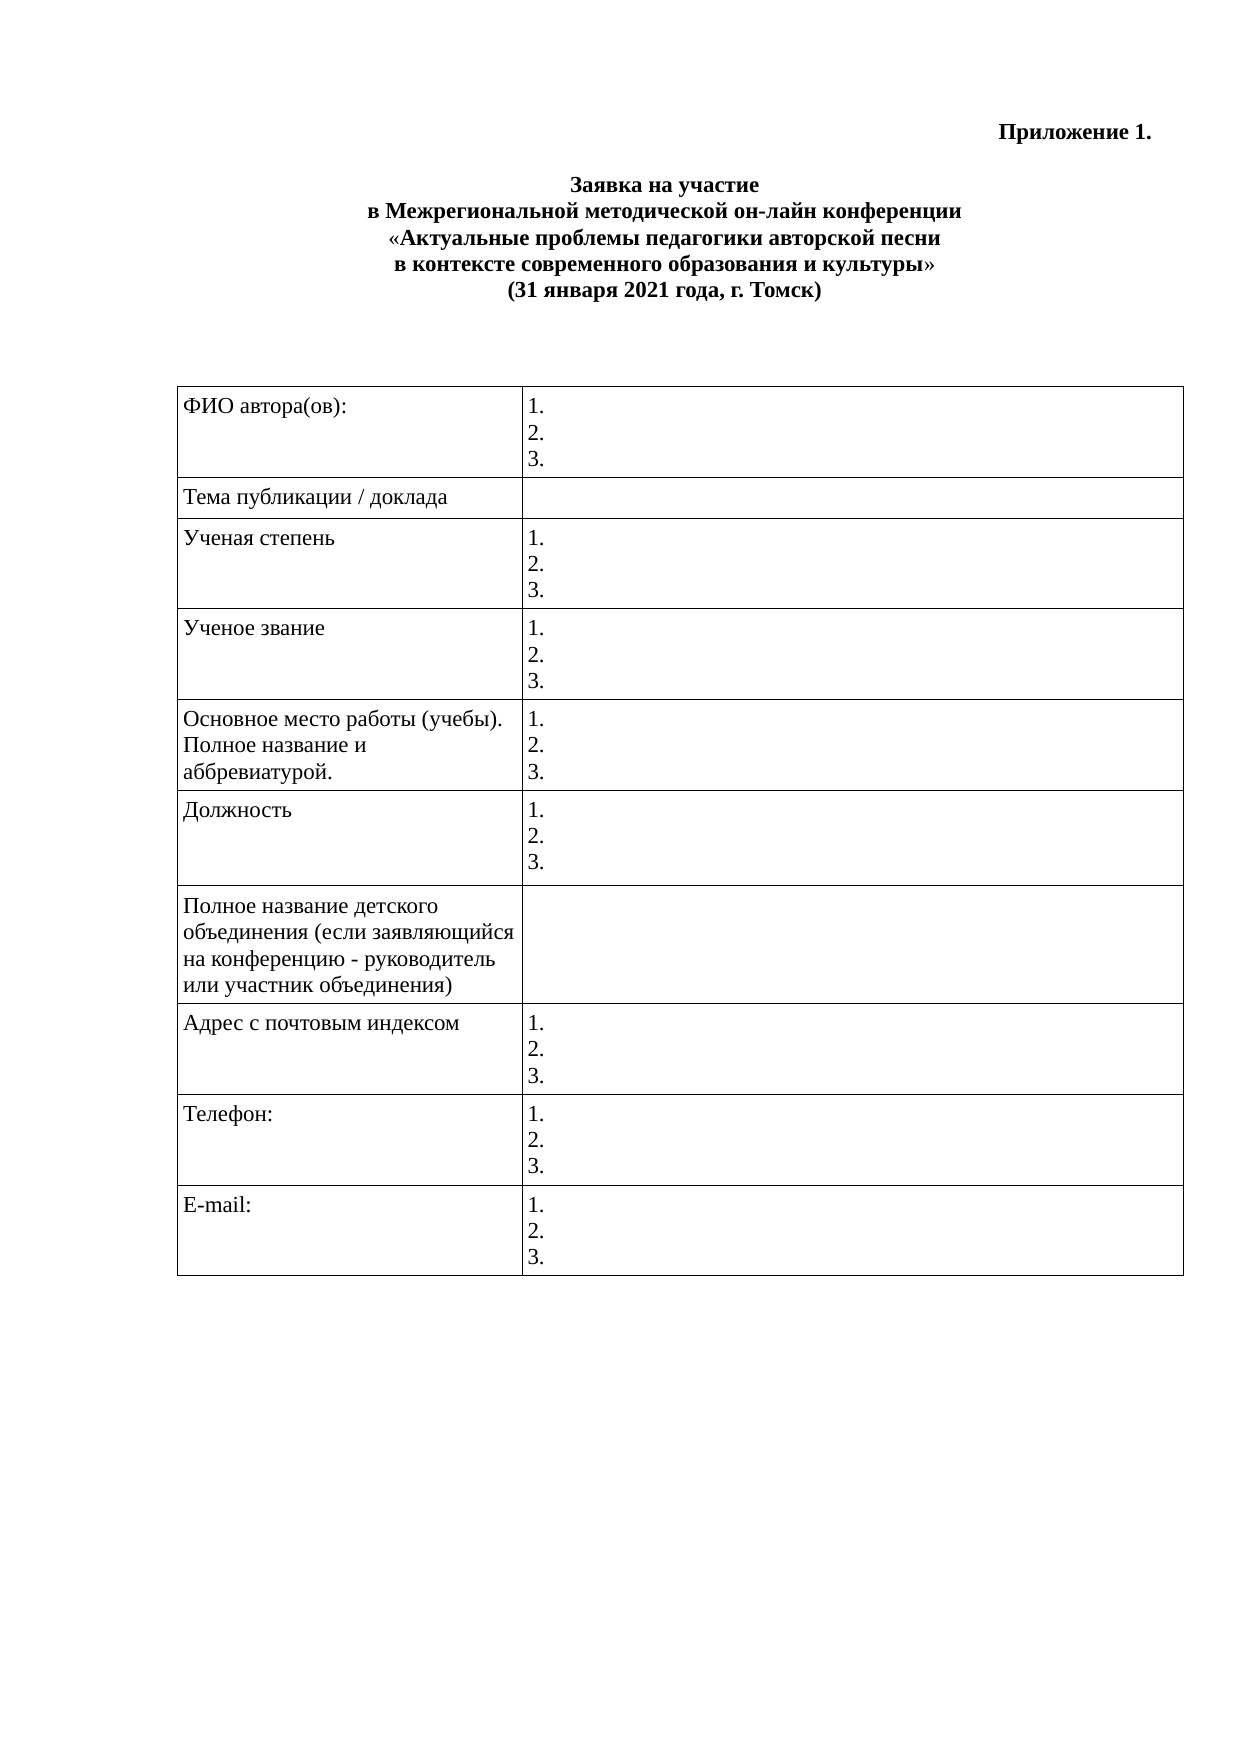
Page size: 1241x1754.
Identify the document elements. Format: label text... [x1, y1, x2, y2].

table_cell Ученая степень [178, 519, 522, 608]
table_cell 1. 2. 3. [523, 519, 1183, 608]
table_cell 1. 2. 3. [523, 1004, 1183, 1094]
table_cell 1. 2. 3. [523, 1095, 1183, 1185]
text Приложение 1. [177, 118, 1152, 144]
list в контексте современного образования и культуры» [177, 250, 1152, 276]
list (31 января 2021 года, г. Томск) [177, 276, 1152, 303]
table_cell Адрес с почтовым индексом [178, 1004, 522, 1094]
list «Актуальные проблемы педагогики авторской песни [177, 223, 1152, 250]
table_cell 1. 2. 3. [523, 1186, 1183, 1275]
table_cell Тема публикации / доклада [178, 478, 522, 518]
table_cell Телефон: [178, 1095, 522, 1185]
table_cell 1. 2. 3. [523, 609, 1183, 699]
table_header 1. 2. 3. [523, 387, 1183, 477]
list в Межрегиональной методической он-лайн конференции [177, 197, 1152, 223]
table_cell Ученое звание [178, 609, 522, 699]
table_cell E-mail: [178, 1186, 522, 1275]
table_cell 1. 2. 3. [523, 700, 1183, 790]
table_cell 1. 2. 3. [523, 791, 1183, 885]
table_cell [523, 478, 1183, 518]
table_cell [523, 886, 1183, 1003]
subtitle Заявка на участие [177, 171, 1152, 197]
table_cell Должность [178, 791, 522, 885]
table_cell Полное название детского объединения (если заявляющийся на конференцию - руководитель или участник объединения) [178, 886, 522, 1003]
table_header ФИО автора(ов): [178, 387, 522, 477]
table_cell Основное место работы (учебы). Полное название и аббревиатурой. [178, 700, 522, 790]
